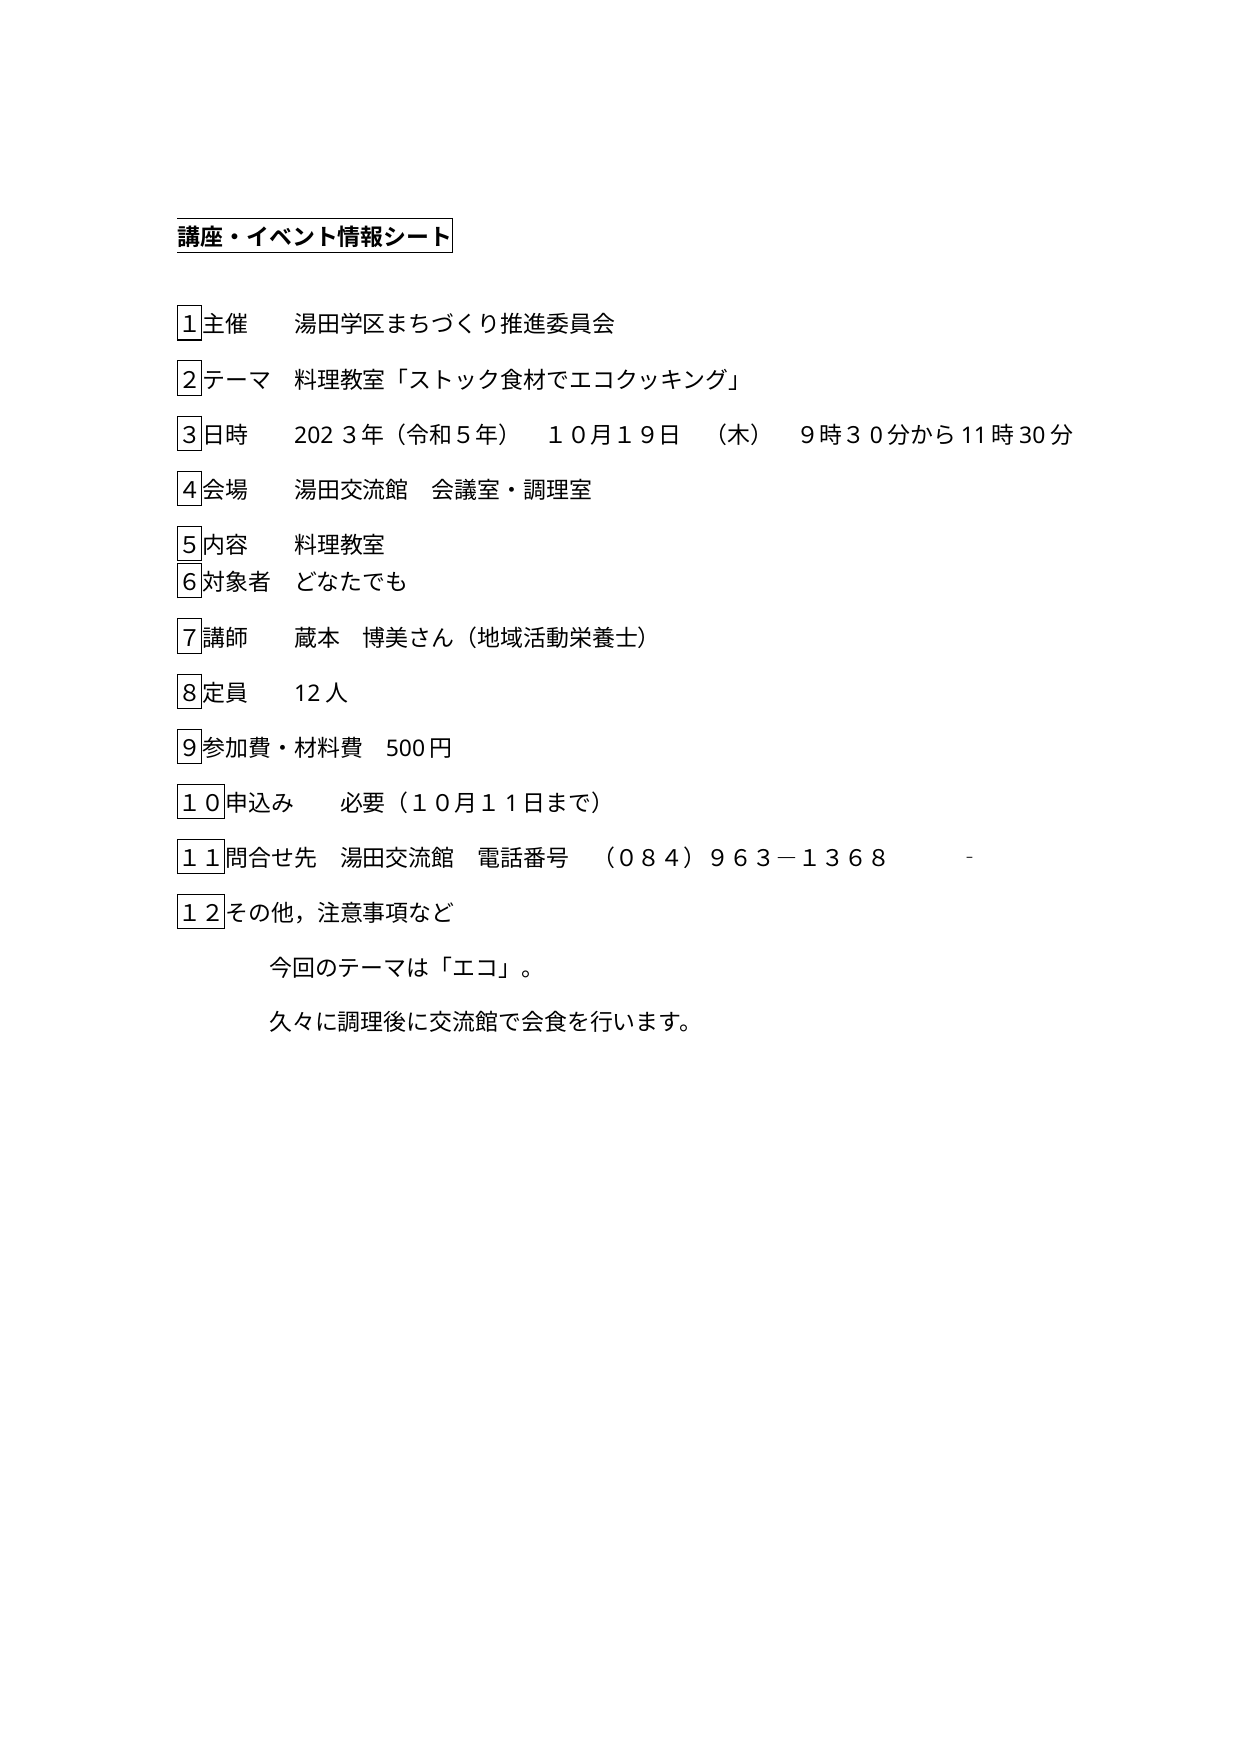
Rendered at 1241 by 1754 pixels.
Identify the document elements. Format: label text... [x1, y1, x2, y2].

text ４会場 湯田交流館 会議室・調理室 [177, 469, 1125, 507]
text ８定員 12人 [177, 672, 1125, 710]
text ９参加費・材料費 500円 [177, 727, 1125, 765]
text １１問合せ先 湯田交流館 電話番号 （０８４）９６３－１３６８ ‐ [178, 838, 1125, 875]
text １主催 湯田学区まちづくり推進委員会 [177, 304, 1125, 342]
text ７講師 蔵本 博美さん（地域活動栄養士） [177, 617, 1125, 655]
text ５内容 料理教室 [177, 525, 1125, 562]
text 今回のテーマは「エコ」。 [177, 948, 1125, 985]
text ２テーマ 料理教室「ストック食材でエコクッキング」 [177, 359, 1125, 397]
text ３日時 202３年（令和５年） １０月１９日 （木） ９時３0分から11時30分 [177, 414, 1125, 452]
text 講座・イベント情報シート [177, 217, 1125, 254]
text ６対象者 どなたでも [177, 562, 1125, 600]
text １０申込み 必要（１０月１1日まで） [177, 783, 1125, 820]
text 久々に調理後に交流館で会食を行います。 [177, 1002, 1125, 1039]
text １２その他，注意事項など [178, 893, 1125, 930]
